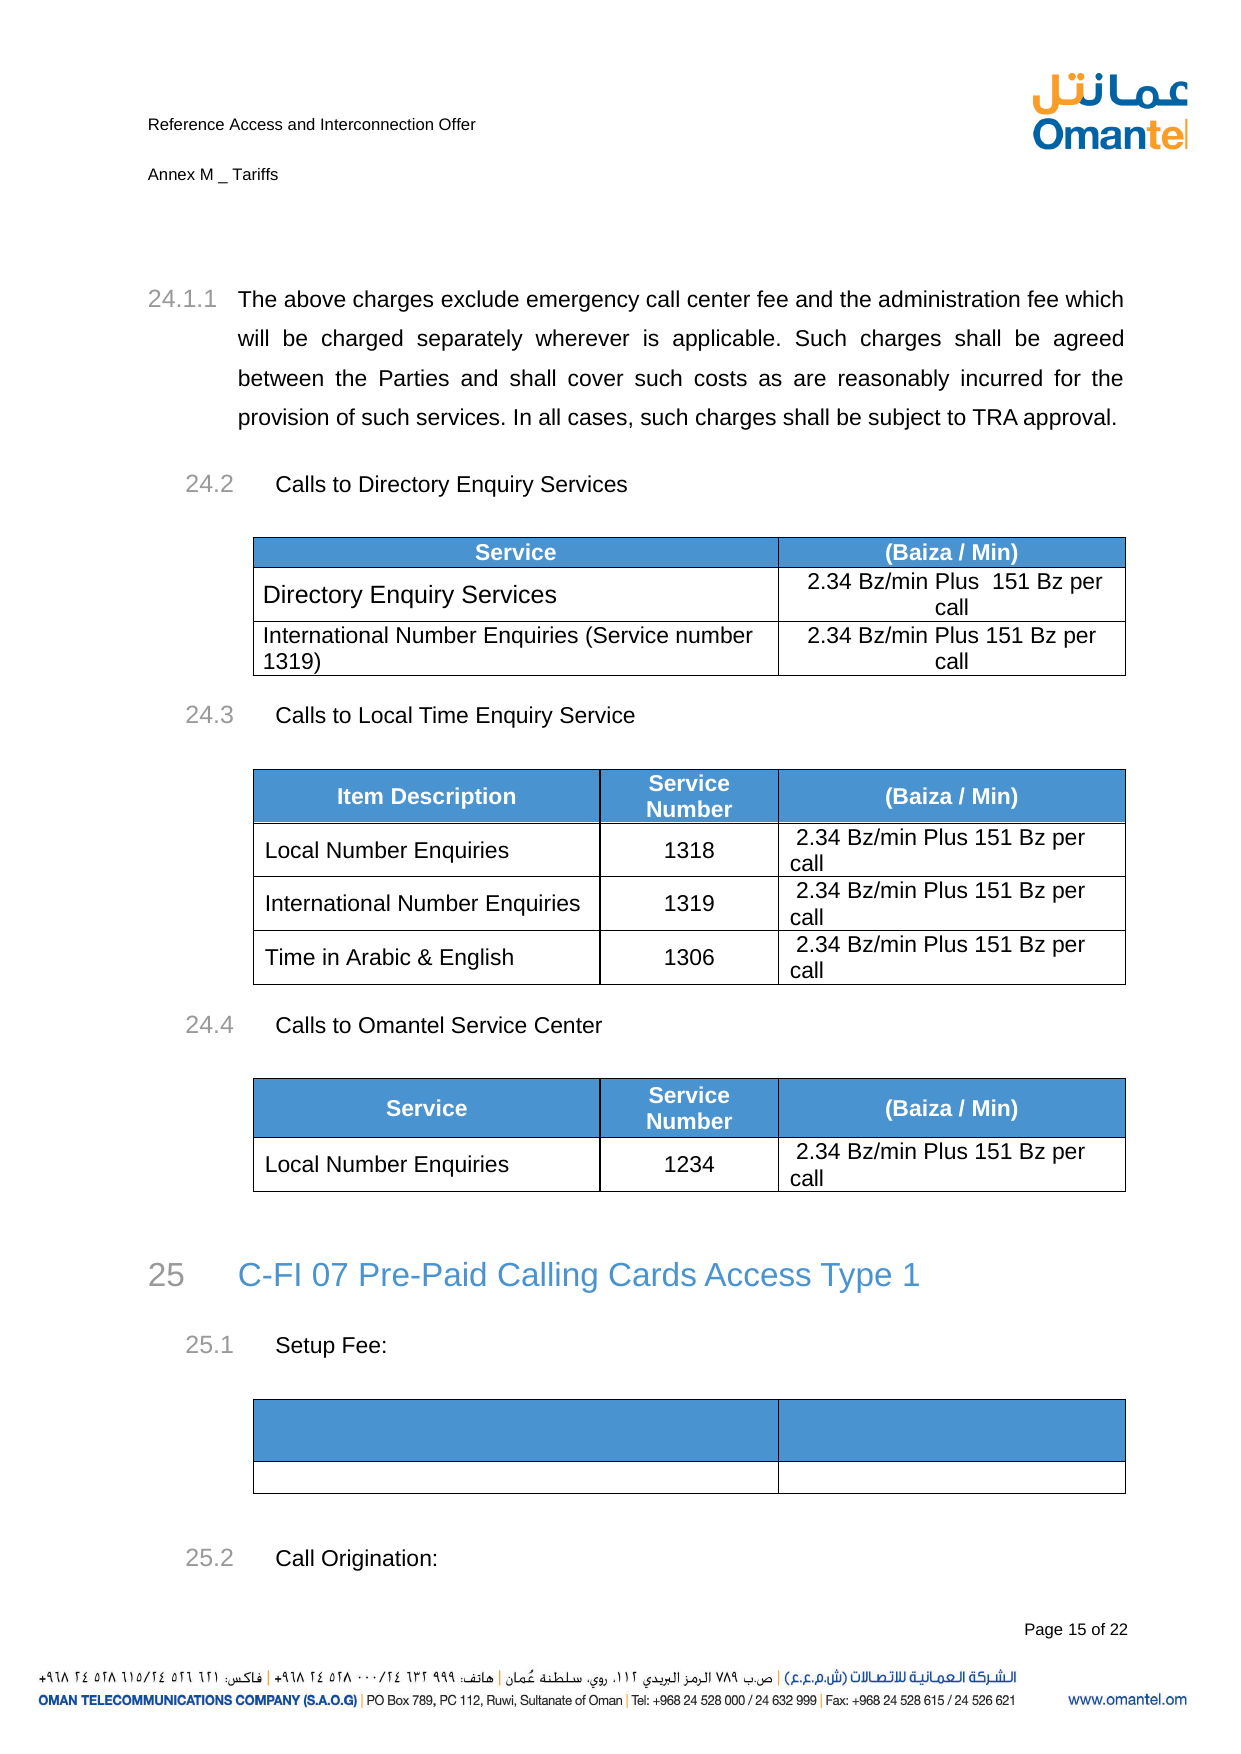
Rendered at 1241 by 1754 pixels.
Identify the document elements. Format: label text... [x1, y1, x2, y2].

table_cell International Number Enquiries (Service number 1319) [254, 622, 778, 674]
list Calls to Directory Enquiry Services [185, 469, 1125, 498]
table_header Service [254, 538, 778, 567]
table_cell 2.34 Bz/min Plus 151 Bz per call [779, 877, 1125, 930]
table_cell 2.34 Bz/min Plus 151 Bz per call [779, 568, 1125, 621]
table_header (Baiza / Min) [779, 1079, 1125, 1137]
table_header Service Number [601, 770, 778, 822]
table_cell 2.34 Bz/min Plus 151 Bz per call [779, 824, 1125, 876]
table_header Item Description [254, 770, 599, 822]
table_cell [254, 1462, 778, 1492]
list Setup Fee: [185, 1331, 1125, 1359]
table_cell 1318 [601, 824, 778, 876]
table_header (Baiza / Min) [779, 770, 1125, 822]
table_header Service Number [601, 1079, 778, 1137]
list Calls to Omantel Service Center [185, 1010, 1125, 1038]
table_cell 1306 [601, 931, 778, 984]
picture [1033, 58, 1188, 159]
table_cell Time in Arabic & English [254, 931, 599, 984]
table_cell Directory Enquiry Services [254, 568, 778, 621]
picture [0, 1662, 1236, 1714]
table_cell 1319 [601, 877, 778, 930]
subtitle C-FI 07 Pre-Paid Calling Cards Access Type 1 [148, 1254, 1125, 1293]
table_cell Local Number Enquiries [254, 824, 599, 876]
table_cell 2.34 Bz/min Plus 151 Bz per call [779, 622, 1125, 674]
table_header Service [254, 1079, 599, 1137]
table_cell International Number Enquiries [254, 877, 599, 930]
table_cell [779, 1462, 1125, 1492]
table_header [779, 1400, 1125, 1461]
table_cell 2.34 Bz/min Plus 151 Bz per call [779, 931, 1125, 984]
table_header (Baiza / Min) [779, 538, 1125, 567]
list The above charges exclude emergency call center fee and the administration fee which will be charged separately wherever is applicable. Such charges shall be agreed between the Parties and shall cover such costs as are reasonably incurred for the provision of such services. In all cases, such charges shall be subject to TRA approval. [148, 283, 1125, 431]
list Call Origination: [185, 1543, 1125, 1572]
table_cell 2.34 Bz/min Plus 151 Bz per call [779, 1138, 1125, 1191]
table_header [254, 1400, 778, 1461]
table_cell Local Number Enquiries [254, 1138, 599, 1191]
list Calls to Local Time Enquiry Service [185, 701, 1125, 729]
table_cell 1234 [601, 1138, 778, 1191]
